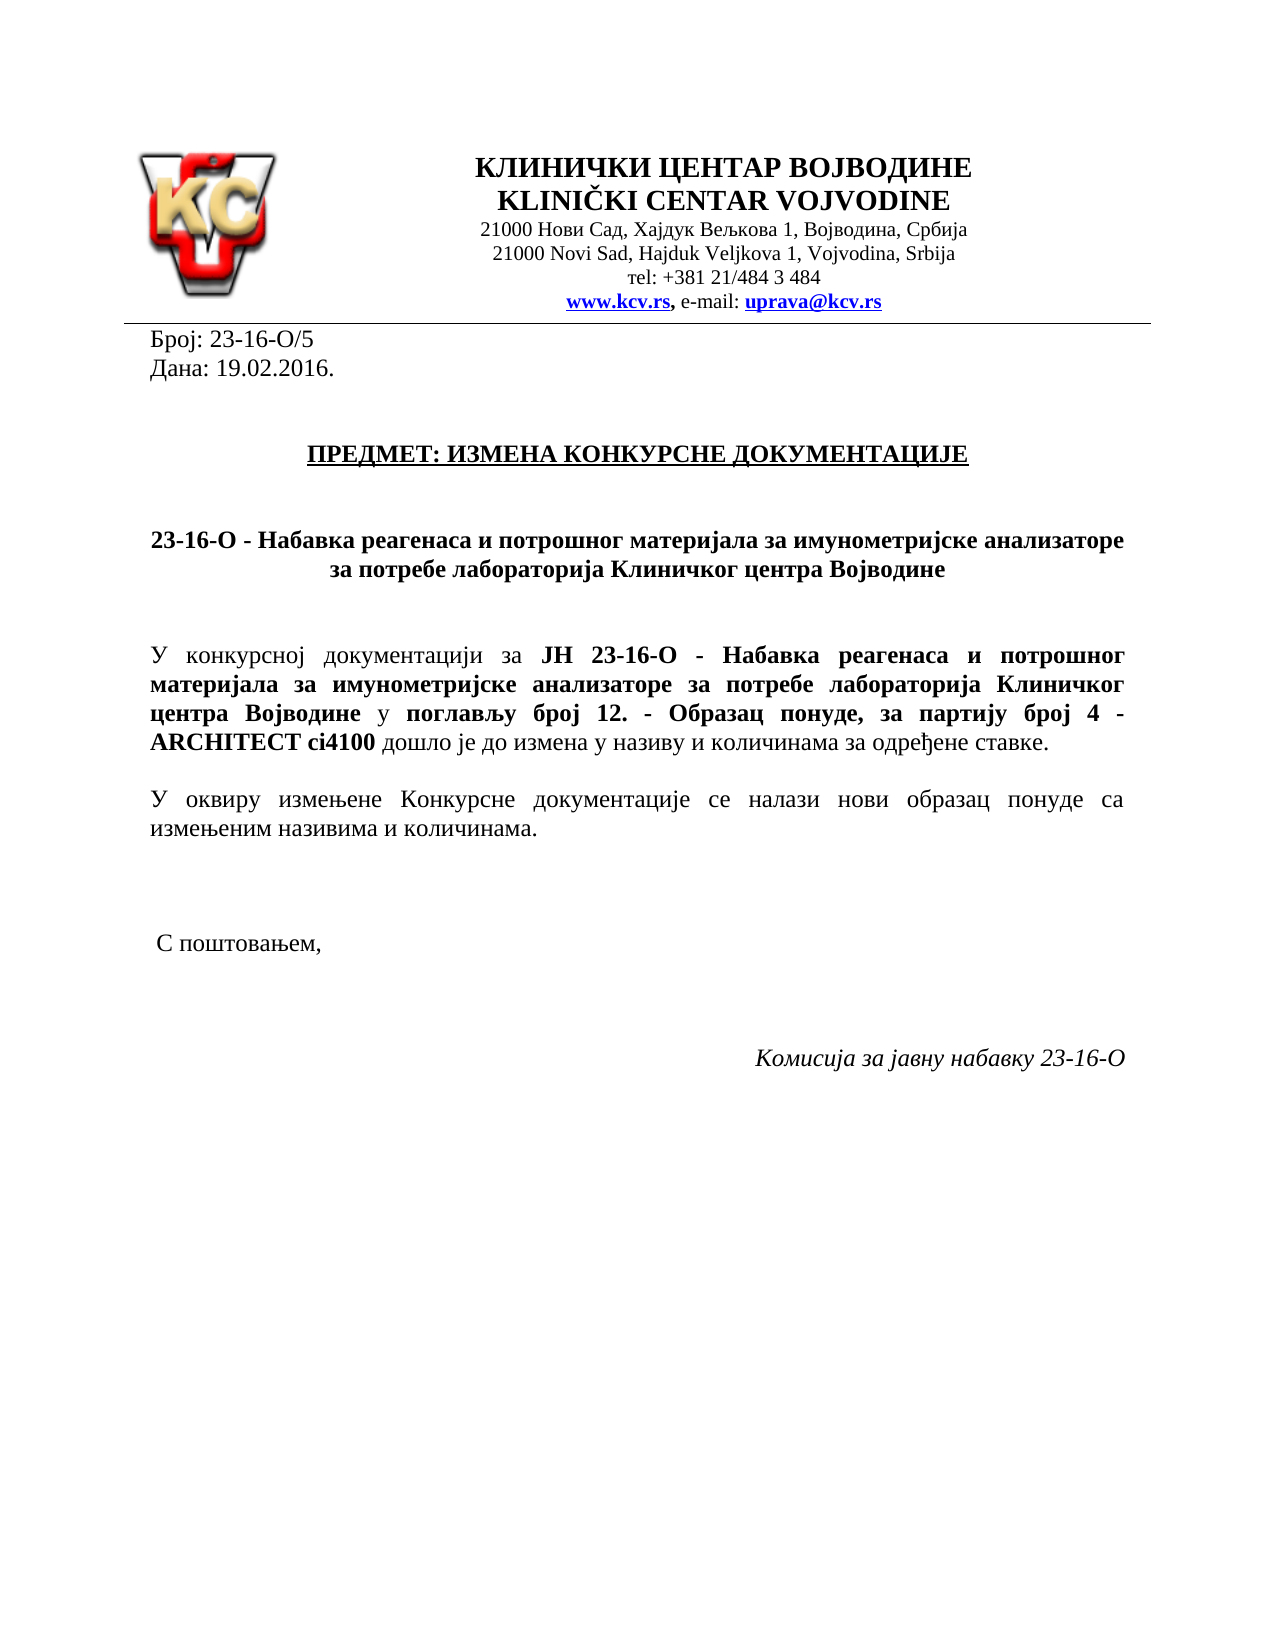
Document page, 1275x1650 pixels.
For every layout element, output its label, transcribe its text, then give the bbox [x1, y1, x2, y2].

text С поштовањем, [150, 928, 1125, 957]
text У оквиру измењене Конкурсне документације се налази нови образац понуде са измењеним називима и количинама. [150, 784, 1125, 842]
table_header КЛИНИЧКИ ЦЕНТАР ВОЈВОДИНЕ KLINIČKI CENTAR VOJVODINE 21000 Нови Сад, Хајдук Вељкова 1, Војводина, Србија 21000 Novi Sad, Hajduk Veljkova 1, Vojvodina, Srbija теl: +381 21/484 3 484 www.kcv.rs, e-mail: uprava@kcv.rs [297, 150, 1151, 323]
text У конкурсној документацији за ЈН 23-16-О - Набавка реагенаса и потрошног материјала за имунометријске анализаторе за потребе лабораторија Клиничког центра Војводине у поглављу број 12. - Oбразац понуде, за партију број 4 - ARCHITECT ci4100 дошло је до измена у називу и количинама за одређене ставке. [150, 641, 1125, 756]
picture [135, 149, 281, 299]
text Комисија за јавну набавку 23-16-О [150, 1043, 1125, 1072]
table_header [124, 150, 297, 323]
text Број: 23-16-O/5 [150, 324, 1140, 353]
text ПРЕДМЕТ: ИЗМЕНА КОНКУРСНЕ ДОКУМЕНТАЦИЈЕ [150, 439, 1125, 468]
text 23-16-О - Набавка реагенаса и потрошног материјала за имунометријске анализаторе за потребе лабораторија Клиничког центра Војводине [150, 526, 1125, 583]
text Дана: 19.02.2016. [150, 353, 1125, 382]
